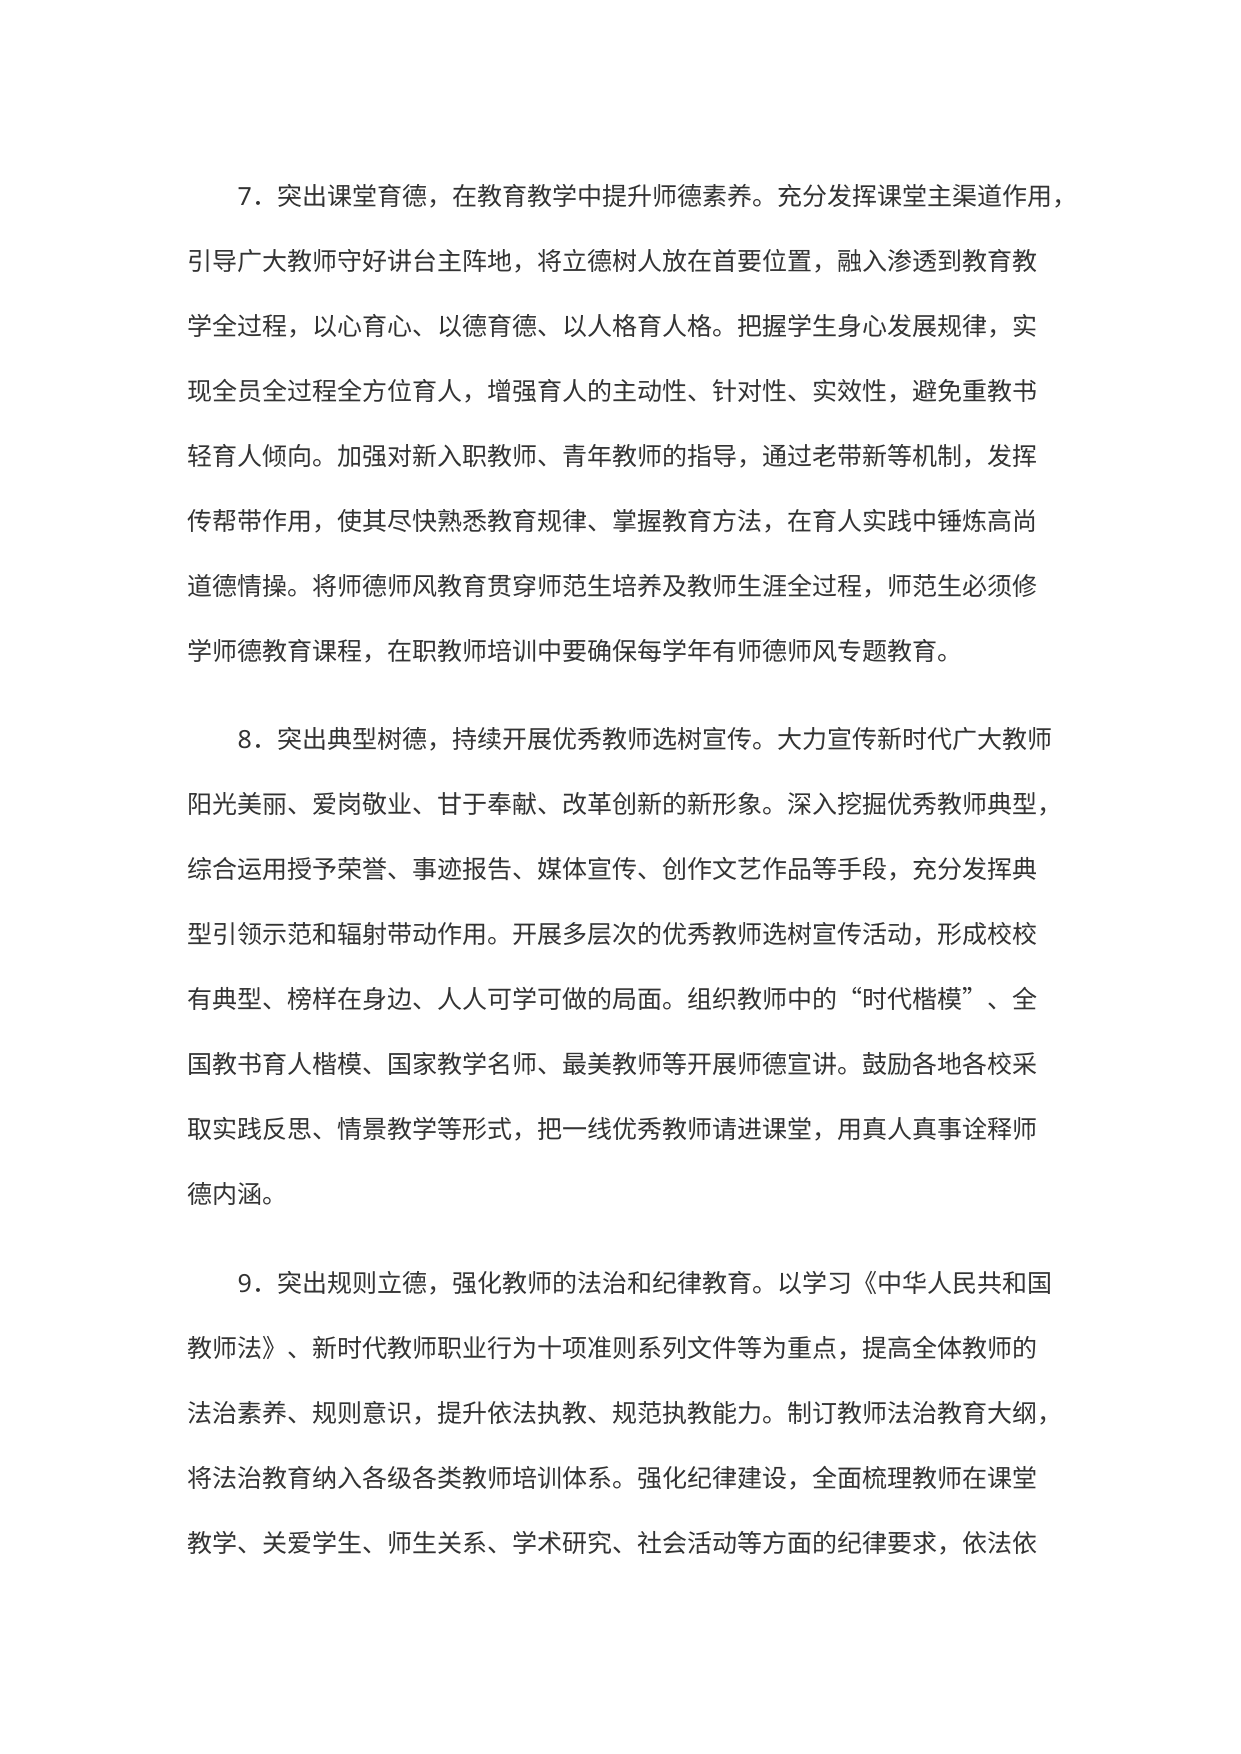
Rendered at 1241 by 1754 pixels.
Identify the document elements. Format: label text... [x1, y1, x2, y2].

text 8．突出典型树德，持续开展优秀教师选树宣传。大力宣传新时代广大教师阳光美丽、爱岗敬业、甘于奉献、改革创新的新形象。深入挖掘优秀教师典型，综合运用授予荣誉、事迹报告、媒体宣传、创作文艺作品等手段，充分发挥典型引领示范和辐射带动作用。开展多层次的优秀教师选树宣传活动，形成校校有典型、榜样在身边、人人可学可做的局面。组织教师中的“时代楷模”、全国教书育人楷模、国家教学名师、最美教师等开展师德宣讲。鼓励各地各校采取实践反思、情景教学等形式，把一线优秀教师请进课堂，用真人真事诠释师德内涵。 [187, 705, 1053, 1225]
text 7．突出课堂育德，在教育教学中提升师德素养。充分发挥课堂主渠道作用，引导广大教师守好讲台主阵地，将立德树人放在首要位置，融入渗透到教育教学全过程，以心育心、以德育德、以人格育人格。把握学生身心发展规律，实现全员全过程全方位育人，增强育人的主动性、针对性、实效性，避免重教书轻育人倾向。加强对新入职教师、青年教师的指导，通过老带新等机制，发挥传帮带作用，使其尽快熟悉教育规律、掌握教育方法，在育人实践中锤炼高尚道德情操。将师德师风教育贯穿师范生培养及教师生涯全过程，师范生必须修学师德教育课程，在职教师培训中要确保每学年有师德师风专题教育。 [187, 162, 1053, 682]
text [187, 1249, 1053, 1574]
